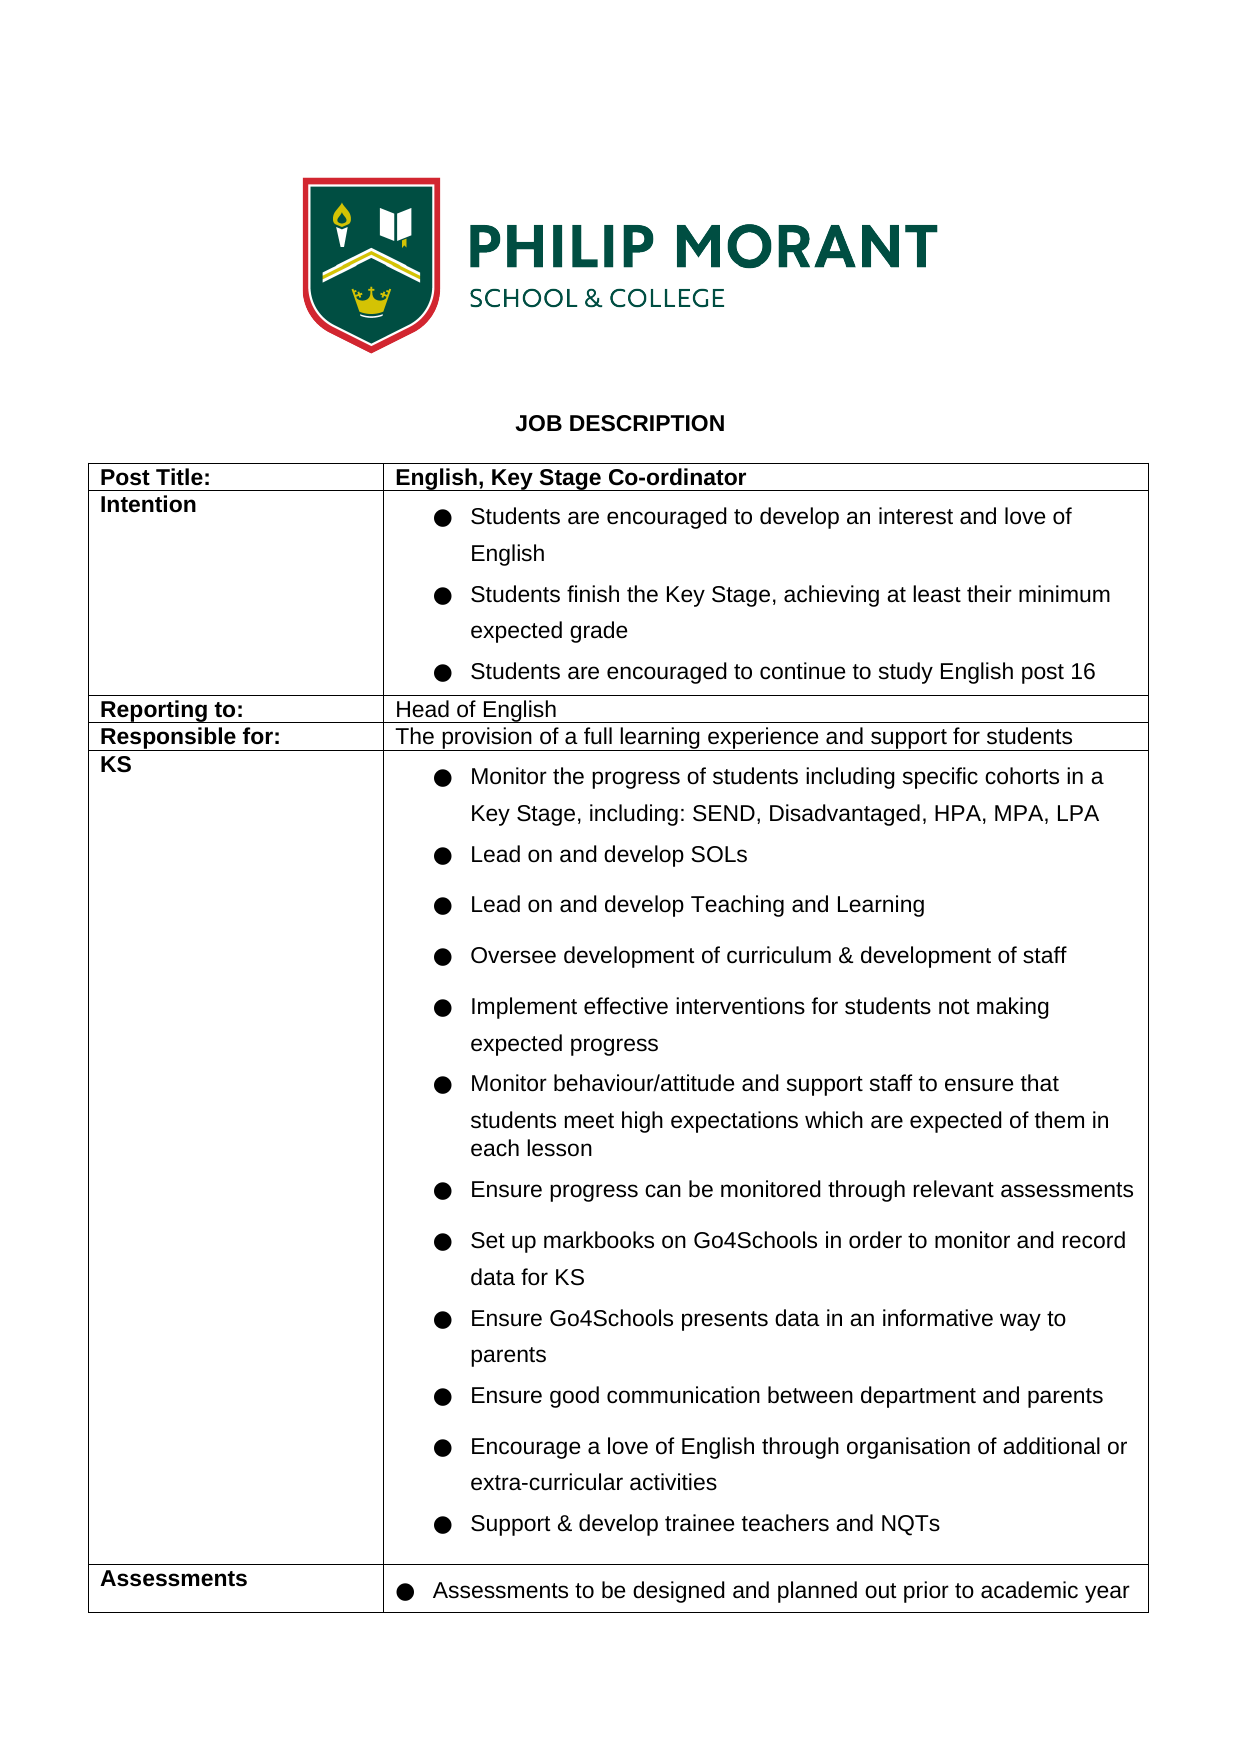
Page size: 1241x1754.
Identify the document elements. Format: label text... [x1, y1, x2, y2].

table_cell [384, 1565, 1148, 1612]
table_cell Monitor the progress of students including specific cohorts in a Key Stage, including: SEND, Disadvantaged, HPA, MPA, LPA Lead on and develop SOLs Lead on and develop Teaching and Learning Oversee development of curriculum & development of staff Implement effective interventions for students not making expected progress Monitor behaviour/attitude and support staff to ensure that students meet high expectations which are expected of them in each lesson Ensure progress can be monitored through relevant assessments Set up markbooks on Go4Schools in order to monitor and record data for KS Ensure Go4Schools presents data in an informative way to parents Ensure good communication between department and parents Encourage a love of English through organisation of additional or extra-curricular activities Support & develop trainee teachers and NQTs [384, 751, 1148, 1563]
table_cell KS [89, 751, 383, 1563]
text JOB DESCRIPTION [148, 410, 1092, 436]
table_cell Students are encouraged to develop an interest and love of English Students finish the Key Stage, achieving at least their minimum expected grade Students are encouraged to continue to study English post 16 [384, 491, 1148, 695]
table_cell The provision of a full learning experience and support for students [384, 723, 1148, 750]
table_cell Assessments [89, 1565, 383, 1612]
picture [302, 177, 938, 354]
table_cell Intention [89, 491, 383, 695]
table_header Post Title: [89, 464, 383, 490]
table_cell Head of English [384, 696, 1148, 722]
table_cell Responsible for: [89, 723, 383, 750]
table_cell Reporting to: [89, 696, 383, 722]
table_header English, Key Stage Co-ordinator [384, 464, 1148, 490]
